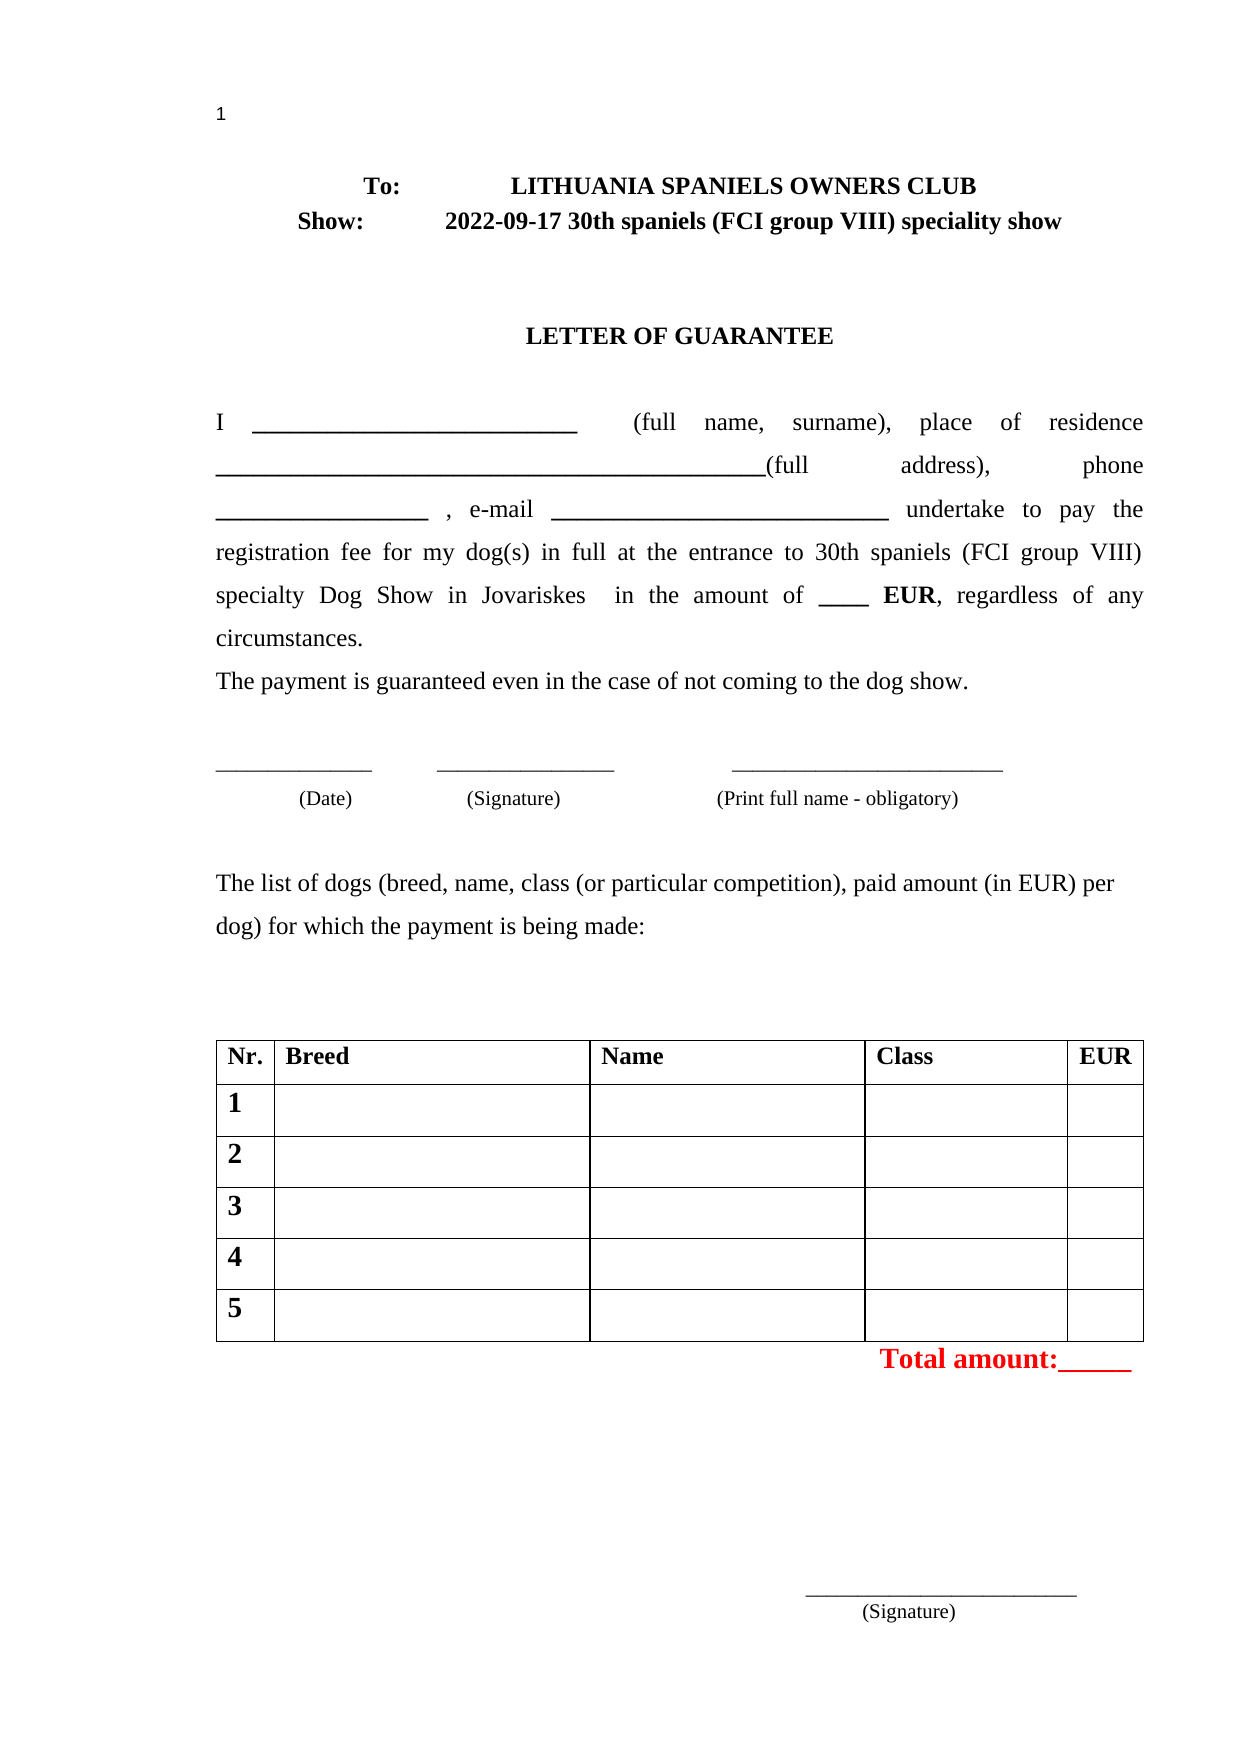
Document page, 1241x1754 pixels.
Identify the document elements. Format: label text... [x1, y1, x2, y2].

table_cell [866, 1290, 1067, 1341]
table_header Breed [275, 1041, 589, 1084]
text _______________ _________________ __________________________ (Date) (Signature) (Print full name - obligatory) [216, 709, 1144, 853]
table_header EUR [1068, 1041, 1143, 1084]
text I __________________________ (full name, surname), place of residence ____________________________________________(full address), phone _________________ , e-mail ___________________________ undertake to pay the registration fee for my dog(s) in full at the entrance to 30th spaniels (FCI group VIII) specialty Dog Show in Jovariskes in the amount of ____ EUR, regardless of any circumstances. [216, 407, 1144, 652]
table_header Name [591, 1041, 864, 1084]
table_cell [275, 1188, 589, 1238]
table_cell [1068, 1085, 1143, 1136]
text LETTER OF GUARANTEE [216, 321, 1144, 350]
table_cell [275, 1085, 589, 1136]
table_cell [591, 1290, 864, 1341]
table_cell [1068, 1137, 1143, 1187]
subtitle To: LITHUANIA SPANIELS OWNERS CLUB [289, 171, 1144, 200]
table_cell [1068, 1188, 1143, 1238]
table_cell 4 [217, 1239, 274, 1289]
table_cell [1068, 1239, 1143, 1289]
table_cell [591, 1188, 864, 1238]
table_cell [275, 1239, 589, 1289]
text Show: 2022-09-17 30th spaniels (FCI group VIII) speciality show [216, 206, 1144, 235]
table_cell [275, 1137, 589, 1187]
table_cell [866, 1239, 1067, 1289]
table_cell 2 [217, 1137, 274, 1187]
table_cell 5 [217, 1290, 274, 1341]
table_cell [866, 1188, 1067, 1238]
table_cell [591, 1085, 864, 1136]
text __________________________ [732, 1575, 1144, 1599]
table_cell 1 [217, 1085, 274, 1136]
table_cell [866, 1137, 1067, 1187]
table_cell 3 [217, 1188, 274, 1238]
text 1 [216, 103, 1144, 125]
table_cell [591, 1137, 864, 1187]
text The payment is guaranteed even in the case of not coming to the dog show. [216, 666, 1144, 695]
table_cell [1068, 1290, 1143, 1341]
text (Signature) [658, 1599, 1144, 1623]
text Total amount:_____ [216, 1342, 1144, 1375]
table_cell [275, 1290, 589, 1341]
table_cell [591, 1239, 864, 1289]
table_cell [866, 1085, 1067, 1136]
text The list of dogs (breed, name, class (or particular competition), paid amount (in EUR) per dog) for which the payment is being made: [216, 868, 1144, 939]
table_header Nr. [217, 1041, 274, 1084]
table_header Class [866, 1041, 1067, 1084]
